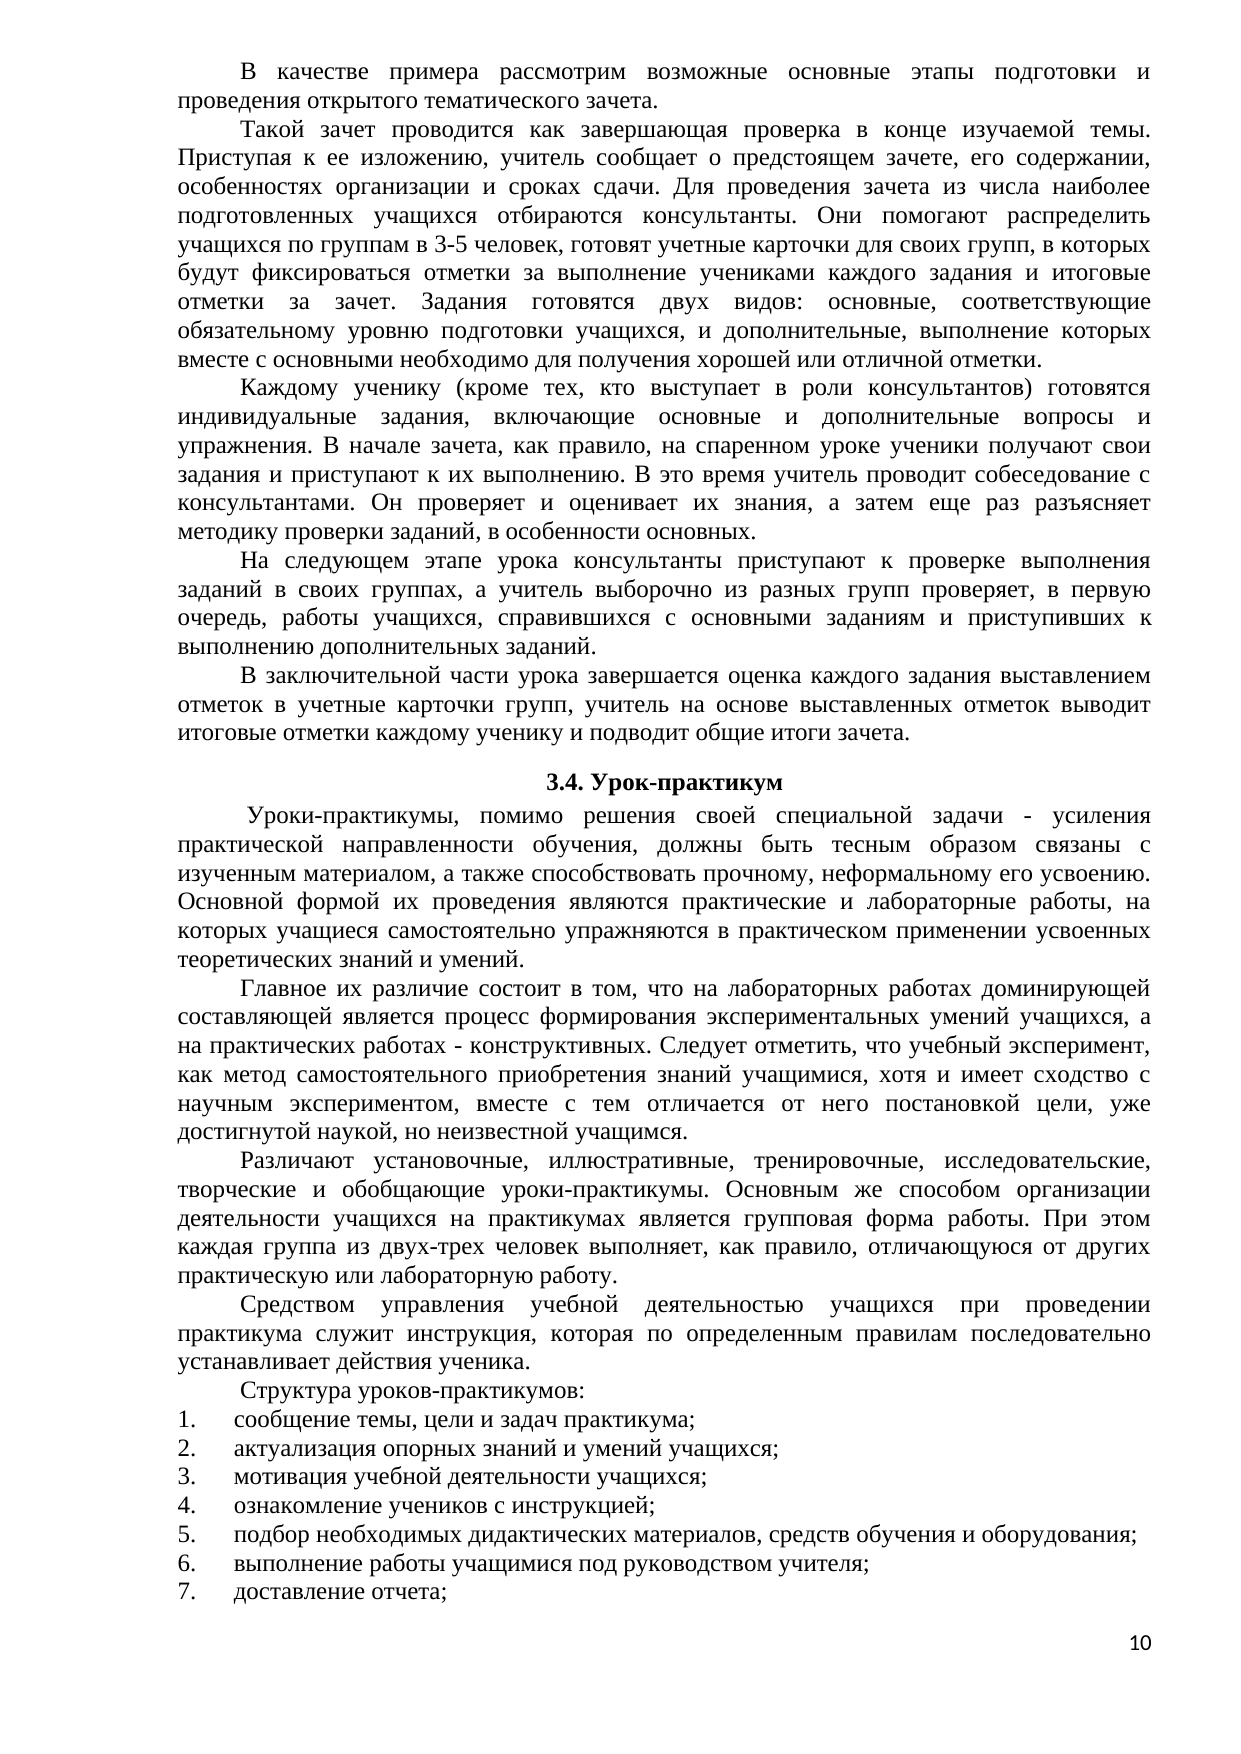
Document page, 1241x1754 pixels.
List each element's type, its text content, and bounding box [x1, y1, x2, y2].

text 4. ознакомление учеников с инструкцией; [177, 1490, 1152, 1519]
text Средством управления учебной деятельностью учащихся при проведении практикума служит инструкция, которая по определенным правилам последовательно устанавливает действия ученика. [177, 1289, 1152, 1375]
text Такой зачет проводится как завершающая проверка в конце изучаемой темы. Приступая к ее изложению, учитель сообщает о предстоящем зачете, его содержании, особенностях организации и сроках сдачи. Для проведения зачета из числа наиболее подготовленных учащихся отбираются консультанты. Они помогают распределить учащихся по группам в 3-5 человек, готовят учетные карточки для своих групп, в которых будут фиксироваться отметки за выполнение учениками каждого задания и итоговые отметки за зачет. Задания готовятся двух видов: основные, соответствующие обязательному уровню подготовки учащихся, и дополнительные, выполнение которых вместе с основными необходимо для получения хорошей или отличной отметки. [177, 114, 1152, 372]
text 1. сообщение темы, цели и задач практикума; [177, 1404, 1152, 1433]
text На следующем этапе урока консультанты приступают к проверке выполнения заданий в своих группах, а учитель выборочно из разных групп проверяет, в первую очередь, работы учащихся, справившихся с основными заданиям и приступивших к выполнению дополнительных заданий. [177, 545, 1152, 660]
text 6. выполнение работы учащимися под руководством учителя; [177, 1548, 1152, 1576]
text Уроки-практикумы, помимо решения своей специальной задачи - усиления практической направленности обучения, должны быть тесным образом связаны с изученным материалом, а также способствовать прочному, неформальному его усвоению. Основной формой их проведения являются практические и лабораторные работы, на которых учащиеся самостоятельно упражняются в практическом применении усвоенных теоретических знаний и умений. [177, 800, 1152, 973]
text Различают установочные, иллюстративные, тренировочные, исследовательские, творческие и обобщающие уроки-практикумы. Основным же способом организации деятельности учащихся на практикумах является групповая форма работы. При этом каждая группа из двух-трех человек выполняет, как правило, отличающуюся от других практическую или лабораторную работу. [177, 1145, 1152, 1289]
text В заключительной части урока завершается оценка каждого задания выставлением отметок в учетные карточки групп, учитель на основе выставленных отметок выводит итоговые отметки каждому ученику и подводит общие итоги зачета. [177, 660, 1152, 746]
text 2. актуализация опорных знаний и умений учащихся; [177, 1433, 1152, 1461]
text Каждому ученику (кроме тех, кто выступает в роли консультантов) готовятся индивидуальные задания, включающие основные и дополнительные вопросы и упражнения. В начале зачета, как правило, на спаренном уроке ученики получают свои задания и приступают к их выполнению. В это время учитель проводит собеседование с консультантами. Он проверяет и оценивает их знания, а затем еще раз разъясняет методику проверки заданий, в особенности основных. [177, 372, 1152, 545]
text 5. подбор необходимых дидактических материалов, средств обучения и оборудования; [177, 1519, 1152, 1548]
text 7. доставление отчета; [177, 1576, 1152, 1605]
text В качестве примера рассмотрим возможные основные этапы подготовки и проведения открытого тематического зачета. [177, 56, 1152, 114]
text Структура уроков-практикумов: [177, 1375, 1152, 1404]
text Главное их различие состоит в том, что на лабораторных работах доминирующей составляющей является процесс формирования экспериментальных умений учащихся, а на практических работах - конструктивных. Следует отметить, что учебный эксперимент, как метод самостоятельного приобретения знаний учащимися, хотя и имеет сходство с научным экспериментом, вместе с тем отличается от него постановкой цели, уже достигнутой наукой, но неизвестной учащимся. [177, 973, 1152, 1145]
text 3. мотивация учебной деятельности учащихся; [177, 1461, 1152, 1490]
subtitle 3.4. Урок-практикум [177, 767, 1152, 796]
